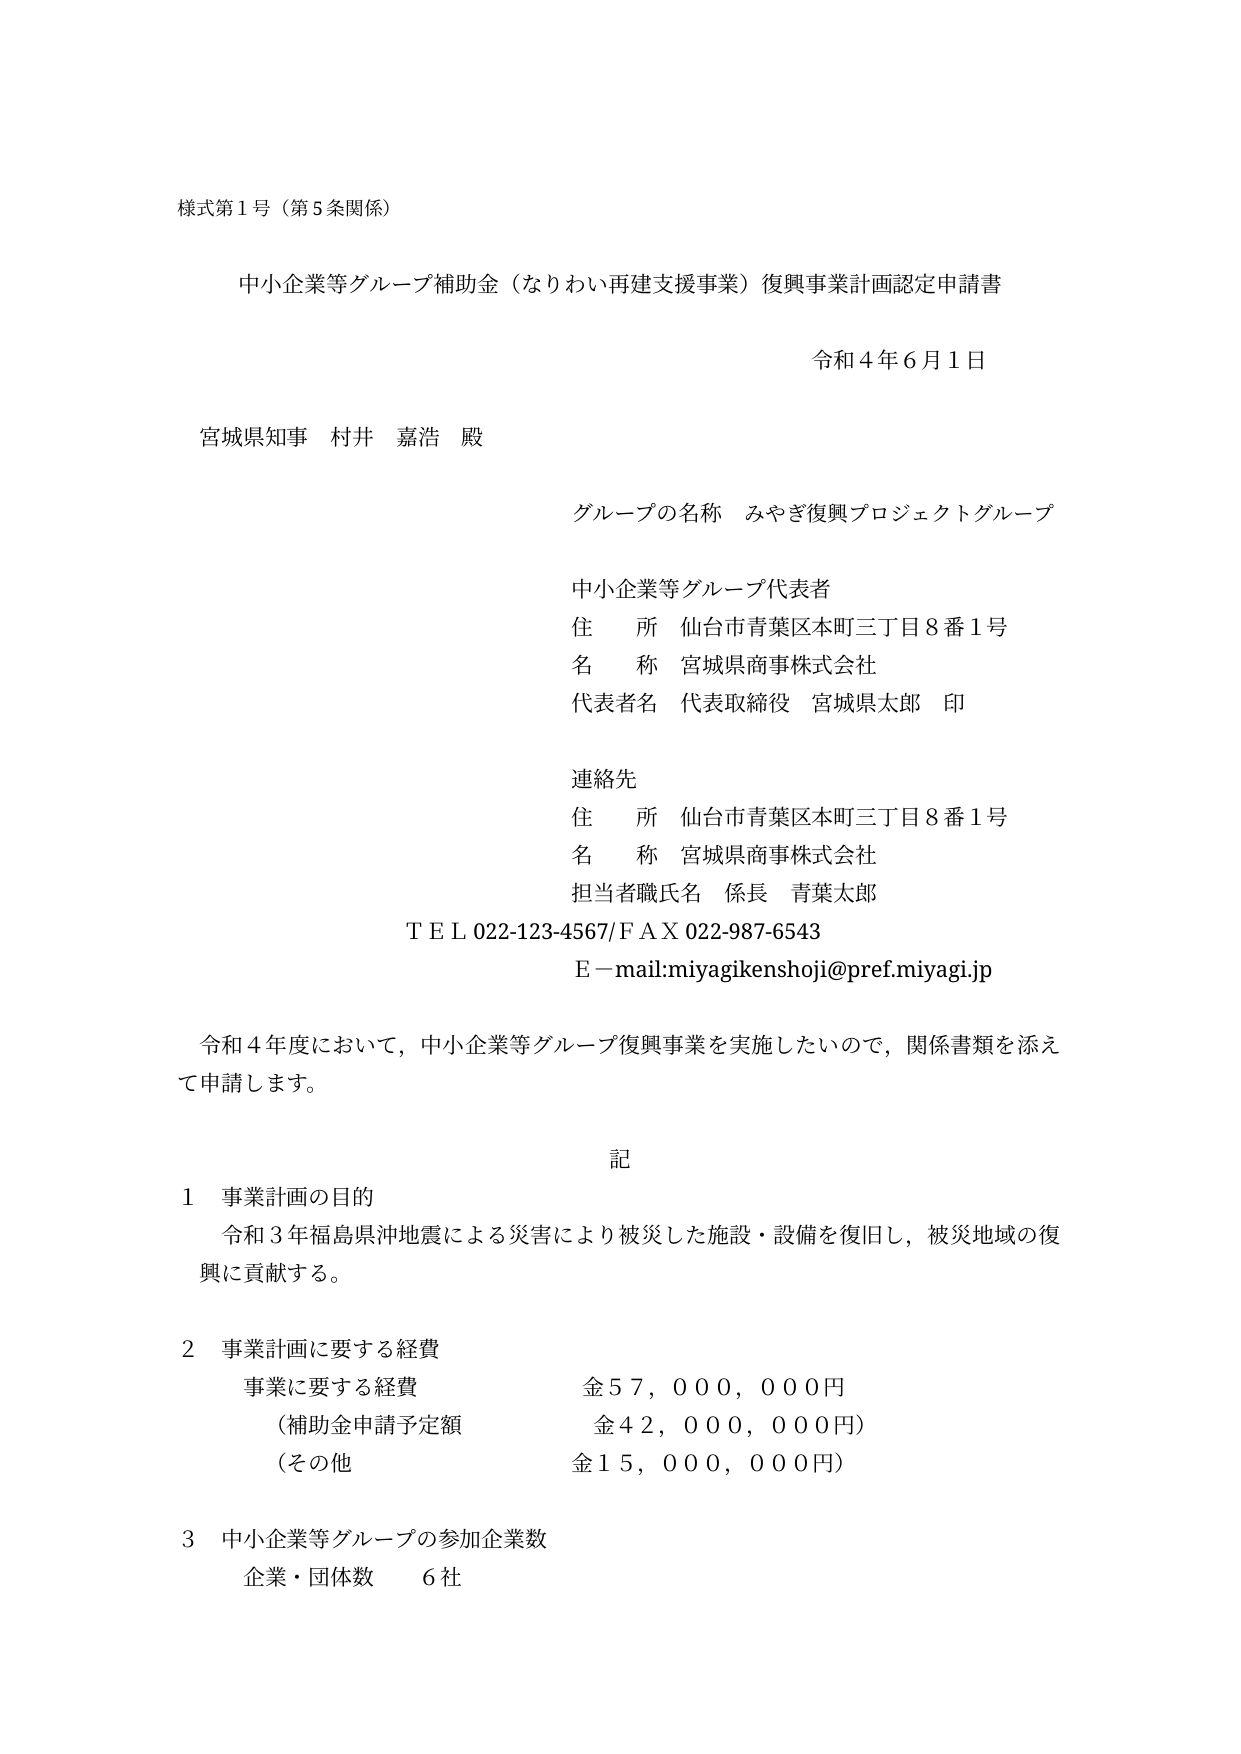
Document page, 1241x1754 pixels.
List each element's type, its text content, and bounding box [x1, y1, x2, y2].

text 事業に要する経費 金５７，０００，０００円 [177, 1367, 1063, 1405]
text 代表者名 代表取締役 宮城県太郎 印 [177, 683, 1063, 721]
text 令和４年度において，中小企業等グループ復興事業を実施したいので，関係書類を添えて申請します。 [177, 1025, 1063, 1101]
text 住 所 仙台市青葉区本町三丁目８番１号 [177, 797, 1063, 835]
text １ 事業計画の目的 [177, 1177, 1063, 1215]
text （補助金申請予定額 金４２，０００，０００円） [177, 1405, 1063, 1443]
text ３ 中小企業等グループの参加企業数 [177, 1519, 1063, 1557]
text 担当者職氏名 係長 青葉太郎 [177, 873, 1063, 911]
text 宮城県知事 村井 嘉浩 殿 [177, 416, 1063, 454]
text （その他 金１５，０００，０００円） [177, 1443, 1063, 1481]
subtitle 記 [177, 1139, 1063, 1177]
text 令和４年６月１日 [177, 340, 1063, 378]
text ２ 事業計画に要する経費 [177, 1329, 1063, 1367]
text 名 称 宮城県商事株式会社 [177, 835, 1063, 873]
text グループの名称 みやぎ復興プロジェクトグループ [177, 492, 1063, 531]
text 中小企業等グループ代表者 [177, 568, 1063, 607]
text 連絡先 [177, 759, 1063, 797]
text 名 称 宮城県商事株式会社 [177, 644, 1063, 683]
text Ｅ－mail:miyagikenshoji@pref.miyagi.jp [177, 949, 1063, 987]
text ＴＥＬ022-123-4567/ＦＡＸ022-987-6543 [177, 911, 1063, 949]
text 中小企業等グループ補助金（なりわい再建支援事業）復興事業計画認定申請書 [177, 264, 1063, 302]
text 住 所 仙台市青葉区本町三丁目８番１号 [177, 607, 1063, 644]
text 様式第１号（第5条関係） [177, 188, 1063, 226]
text 令和３年福島県沖地震による災害により被災した施設・設備を復旧し，被災地域の復興に貢献する。 [177, 1215, 1063, 1291]
text 企業・団体数 ６社 [177, 1557, 1063, 1595]
